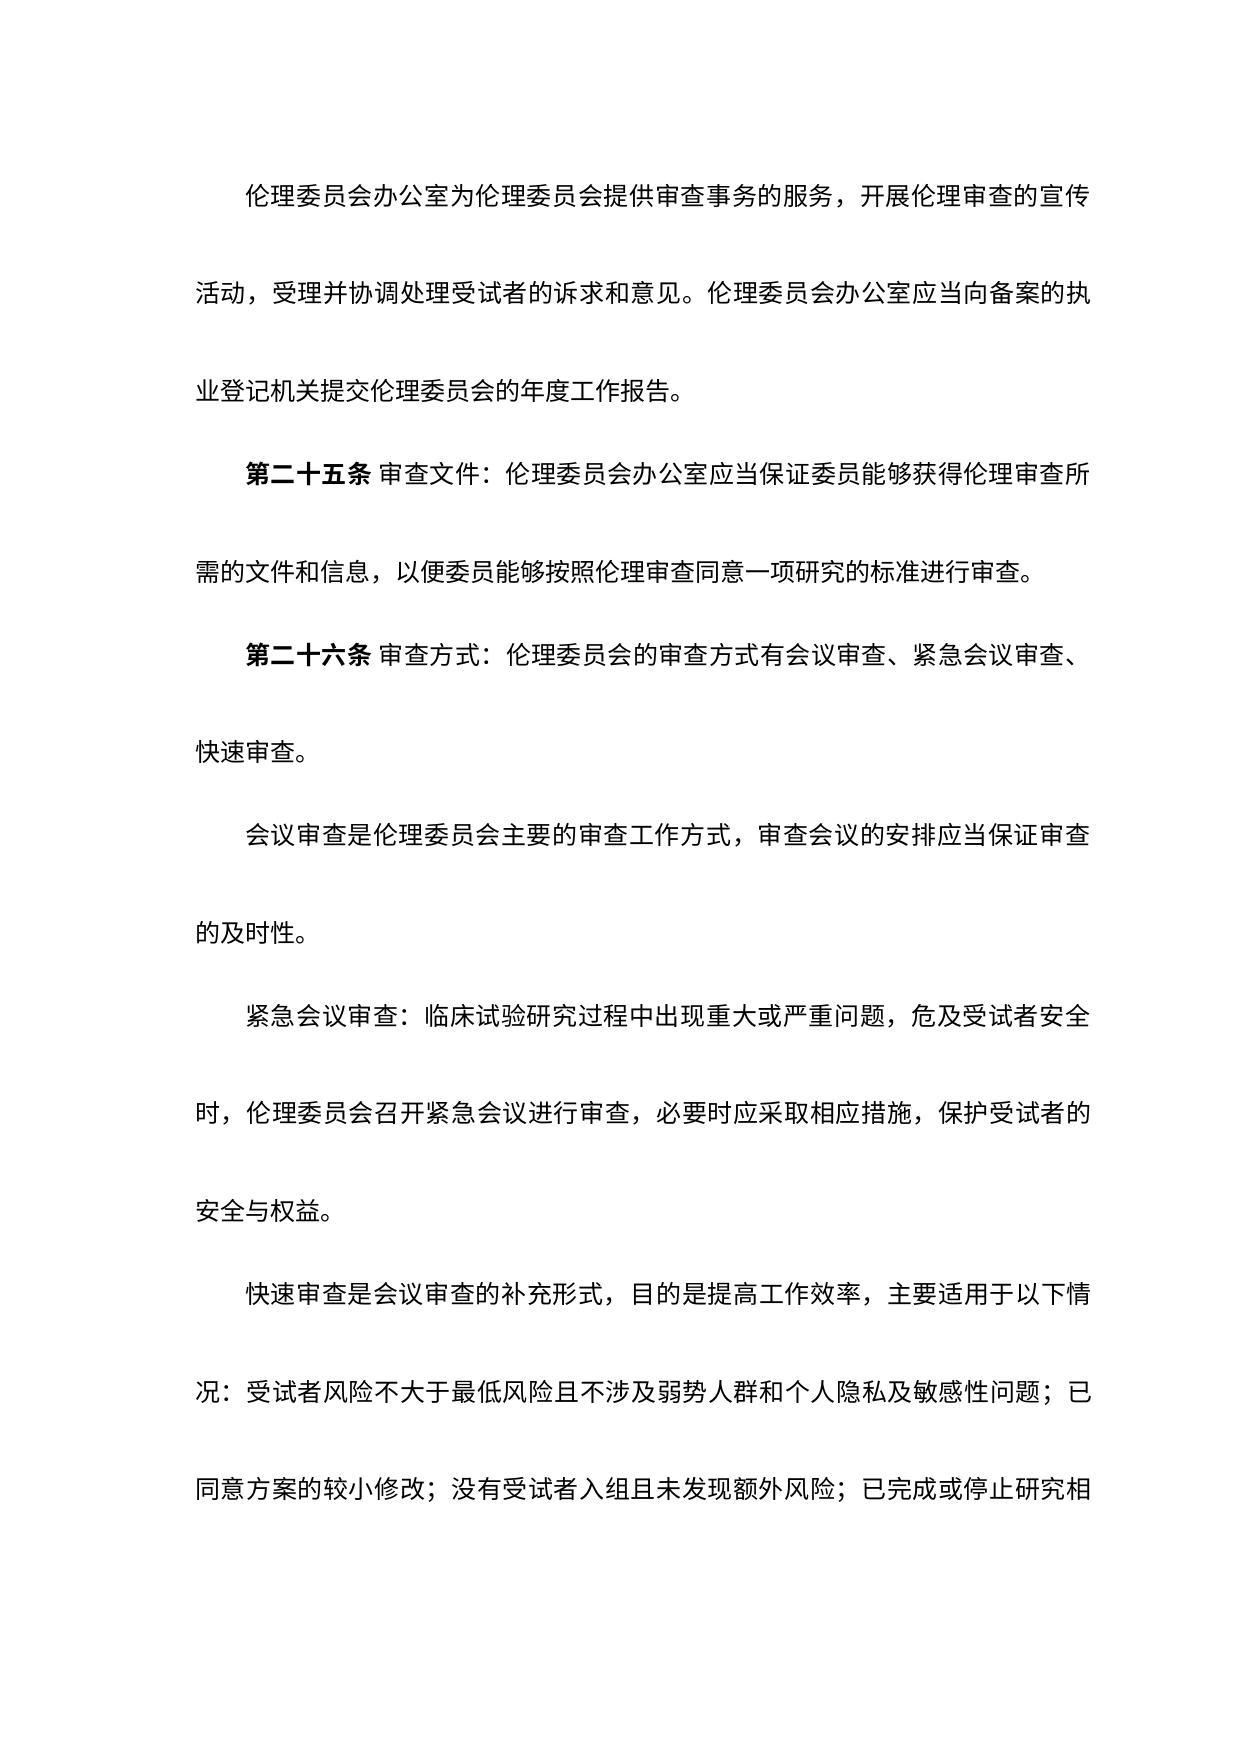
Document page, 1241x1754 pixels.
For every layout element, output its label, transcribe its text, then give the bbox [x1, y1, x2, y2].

text 第二十六条 审查方式：伦理委员会的审查方式有会议审查、紧急会议审查、快速审查。 [195, 621, 1092, 783]
text 会议审查是伦理委员会主要的审查工作方式，审查会议的安排应当保证审查的及时性。 [195, 801, 1092, 964]
text 紧急会议审查：临床试验研究过程中出现重大或严重问题，危及受试者安全时，伦理委员会召开紧急会议进行审查，必要时应采取相应措施，保护受试者的安全与权益。 [195, 982, 1092, 1242]
text 第二十五条 审查文件：伦理委员会办公室应当保证委员能够获得伦理审查所需的文件和信息，以便委员能够按照伦理审查同意一项研究的标准进行审查。 [195, 440, 1092, 603]
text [195, 1260, 1092, 1520]
text 伦理委员会办公室为伦理委员会提供审查事务的服务，开展伦理审查的宣传活动，受理并协调处理受试者的诉求和意见。伦理委员会办公室应当向备案的执业登记机关提交伦理委员会的年度工作报告。 [195, 162, 1092, 422]
